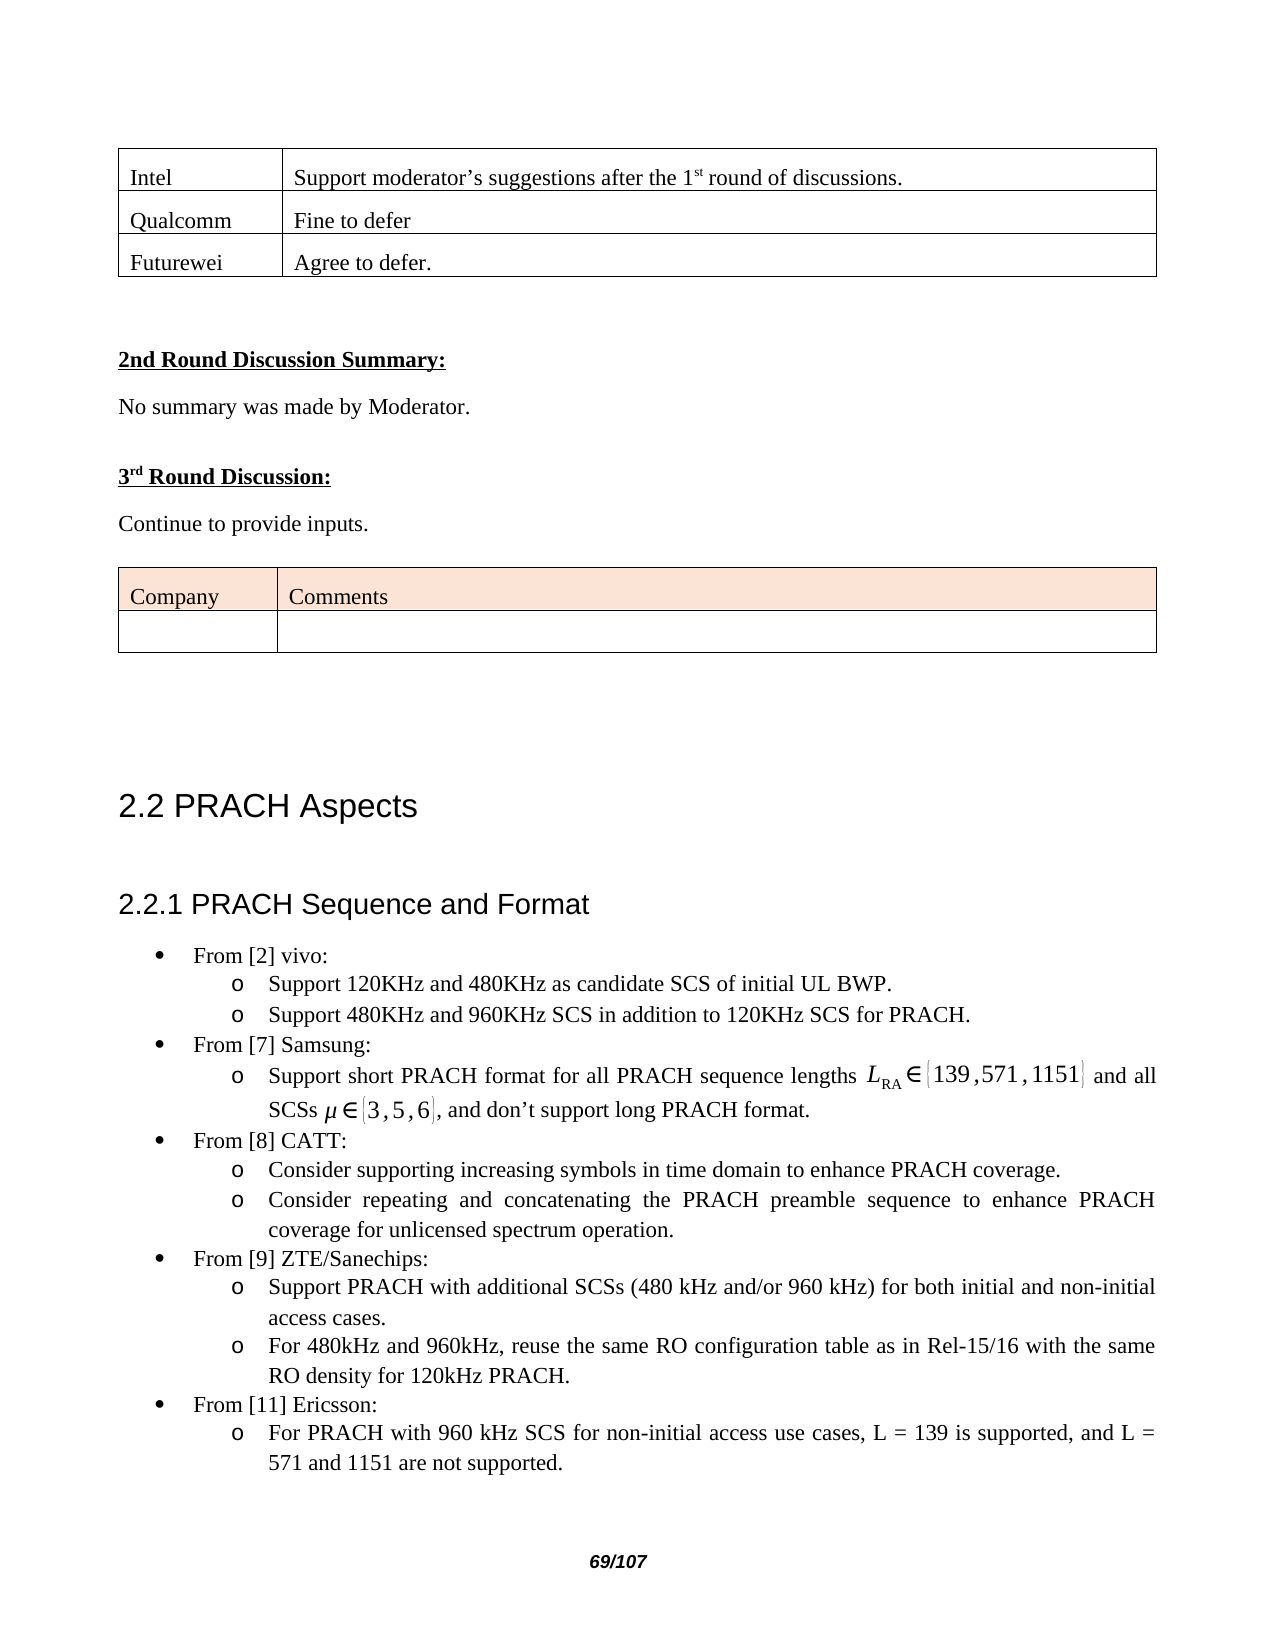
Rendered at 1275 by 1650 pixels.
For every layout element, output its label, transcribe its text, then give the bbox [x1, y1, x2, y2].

table_cell Qualcomm [119, 191, 282, 233]
subtitle 2nd Round Discussion Summary: [118, 346, 1157, 373]
list From [2] vivo: [156, 942, 1157, 968]
list From [9] ZTE/Sanechips: [156, 1245, 1157, 1271]
list Support short PRACH format for all PRACH sequence lengths and all SCSs , and don’t support long PRACH format. [231, 1059, 1157, 1125]
list Support 480KHz and 960KHz SCS in addition to 120KHz SCS for PRACH. [231, 1001, 1157, 1029]
list For 480kHz and 960kHz, reuse the same RO configuration table as in Rel-15/16 with the same RO density for 120kHz PRACH. [231, 1332, 1157, 1389]
table_cell Intel [119, 149, 282, 190]
list From [11] Ericsson: [156, 1391, 1157, 1417]
table_cell Agree to defer. [283, 234, 1156, 276]
list Support 120KHz and 480KHz as candidate SCS of initial UL BWP. [231, 970, 1157, 998]
table_cell Futurewei [119, 234, 282, 276]
text Continue to provide inputs. [118, 510, 1157, 536]
list From [7] Samsung: [156, 1031, 1157, 1057]
table_header Comments [278, 568, 1156, 609]
list Consider supporting increasing symbols in time domain to enhance PRACH coverage. [231, 1156, 1157, 1184]
list Support PRACH with additional SCSs (480 kHz and/or 960 kHz) for both initial and non-initial access cases. [231, 1273, 1157, 1330]
subtitle 2.2.1 PRACH Sequence and Format [118, 887, 1157, 921]
subtitle 2.2 PRACH Aspects [118, 786, 1157, 824]
list Consider repeating and concatenating the PRACH preamble sequence to enhance PRACH coverage for unlicensed spectrum operation. [231, 1186, 1157, 1243]
subtitle 3rd Round Discussion: [118, 463, 1157, 489]
list From [8] CATT: [156, 1127, 1157, 1153]
table_cell [119, 611, 277, 652]
text No summary was made by Moderator. [118, 393, 1157, 420]
table_header Company [119, 568, 277, 609]
table_cell [278, 611, 1156, 652]
list For PRACH with 960 kHz SCS for non-initial access use cases, L = 139 is supported, and L = 571 and 1151 are not supported. [231, 1419, 1157, 1476]
table_cell Support moderator’s suggestions after the 1st round of discussions. [283, 149, 1156, 190]
table_cell Fine to defer [283, 191, 1156, 233]
